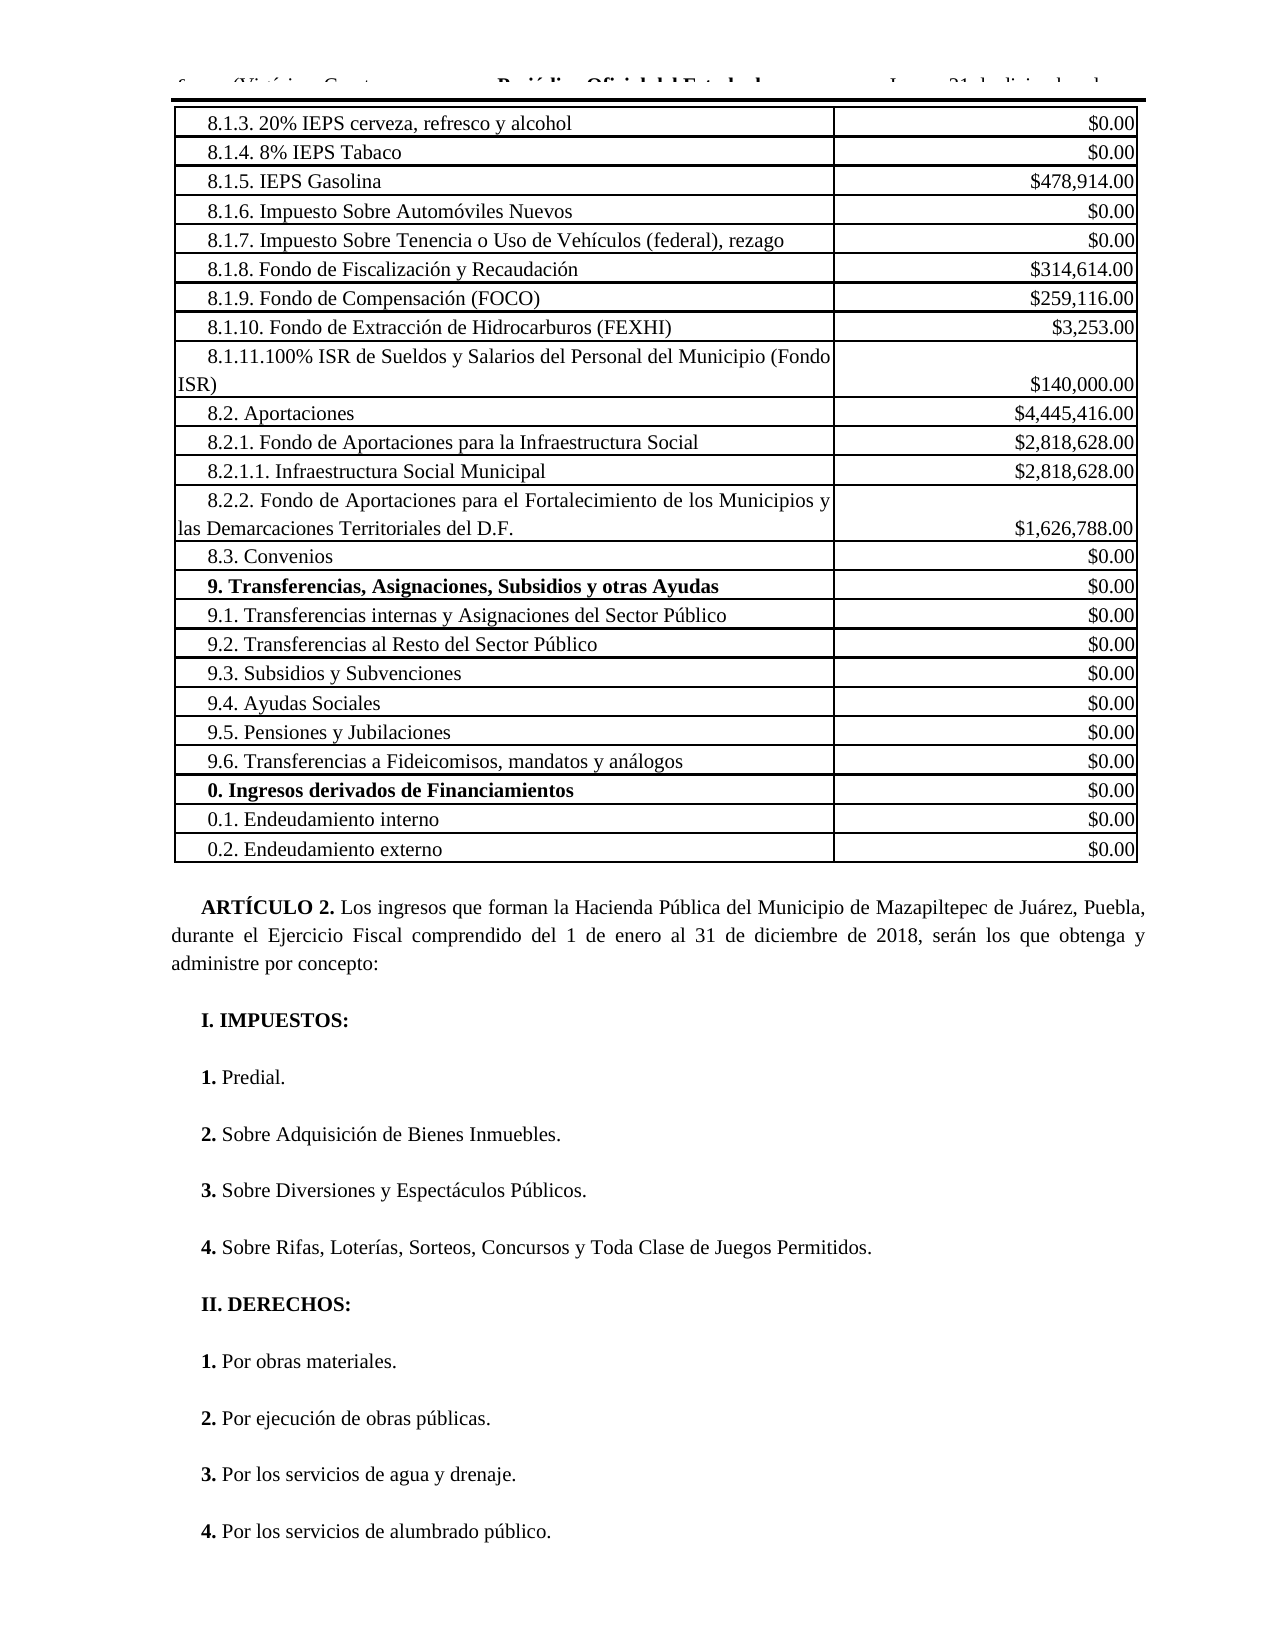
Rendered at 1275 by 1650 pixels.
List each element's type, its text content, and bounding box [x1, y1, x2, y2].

table_cell 8.1.10. Fondo de Extracción de Hidrocarburos (FEXHI) [176, 313, 833, 339]
table_header 8.1.3. 20% IEPS cerveza, refresco y alcohol [176, 108, 833, 135]
table_cell $259,116.00 [835, 284, 1136, 310]
list Por los servicios de alumbrado público. [201, 1519, 1158, 1543]
table_cell 8.1.7. Impuesto Sobre Tenencia o Uso de Vehículos (federal), rezago [176, 225, 833, 252]
table_cell 8.1.8. Fondo de Fiscalización y Recaudación [176, 254, 833, 281]
subtitle IMPUESTOS: [171, 1008, 1158, 1032]
table_cell 8.1.11.100% ISR de Sueldos y Salarios del Personal del Municipio (Fondo ISR) [176, 342, 833, 396]
table_cell 9. Transferencias, Asignaciones, Subsidios y otras Ayudas [176, 571, 833, 598]
table_cell $0.00 [835, 630, 1136, 656]
list Por los servicios de agua y drenaje. [201, 1462, 1158, 1486]
table_cell $0.00 [835, 225, 1136, 252]
table_cell $0.00 [835, 746, 1136, 773]
table_cell $314,614.00 [835, 254, 1136, 281]
table_cell $140,000.00 [835, 342, 1136, 396]
table_cell 0.2. Endeudamiento externo [176, 834, 833, 861]
table_cell $2,818,628.00 [835, 427, 1136, 454]
table_cell 8.3. Convenios [176, 542, 833, 569]
table_cell 8.2.1.1. Infraestructura Social Municipal [176, 456, 833, 483]
table_cell $0.00 [835, 196, 1136, 223]
text ARTÍCULO 2. Los ingresos que forman la Hacienda Pública del Municipio de Mazapiltepec de Juárez, Puebla, durante el Ejercicio Fiscal comprendido del 1 de enero al 31 de diciembre de 2018, serán los que obtenga y administre por concepto: [171, 895, 1145, 975]
table_cell $0.00 [835, 688, 1136, 715]
table_cell $0.00 [835, 659, 1136, 686]
table_cell $4,445,416.00 [835, 398, 1136, 425]
table_cell 8.1.6. Impuesto Sobre Automóviles Nuevos [176, 196, 833, 223]
table_cell 9.4. Ayudas Sociales [176, 688, 833, 715]
list Por ejecución de obras públicas. [201, 1406, 1158, 1430]
list Por obras materiales. [171, 1349, 1158, 1373]
table_cell 9.3. Subsidios y Subvenciones [176, 659, 833, 686]
table_header $0.00 [835, 108, 1136, 135]
table_cell 9.2. Transferencias al Resto del Sector Público [176, 630, 833, 656]
table_cell $0.00 [835, 834, 1136, 861]
table_cell 9.6. Transferencias a Fideicomisos, mandatos y análogos [176, 746, 833, 773]
table_cell 0. Ingresos derivados de Financiamientos [176, 776, 833, 802]
list Sobre Adquisición de Bienes Inmuebles. [201, 1122, 1158, 1146]
table_cell 8.1.5. IEPS Gasolina [176, 167, 833, 193]
table_cell $0.00 [835, 776, 1136, 802]
table_cell 8.1.9. Fondo de Compensación (FOCO) [176, 284, 833, 310]
table_cell 9.5. Pensiones y Jubilaciones [176, 717, 833, 744]
list Sobre Diversiones y Espectáculos Públicos. [201, 1178, 1158, 1202]
table_cell $0.00 [835, 542, 1136, 569]
table_cell $1,626,788.00 [835, 486, 1136, 540]
table_cell 0.1. Endeudamiento interno [176, 805, 833, 832]
table_cell 8.2.2. Fondo de Aportaciones para el Fortalecimiento de los Municipios y las Demarcaciones Territoriales del D.F. [176, 486, 833, 540]
list Sobre Rifas, Loterías, Sorteos, Concursos y Toda Clase de Juegos Permitidos. [201, 1235, 1158, 1259]
table_cell $0.00 [835, 571, 1136, 598]
table_cell $0.00 [835, 138, 1136, 164]
table_cell 8.1.4. 8% IEPS Tabaco [176, 138, 833, 164]
list Predial. [201, 1065, 1158, 1089]
subtitle DERECHOS: [201, 1292, 1158, 1316]
table_cell 8.2.1. Fondo de Aportaciones para la Infraestructura Social [176, 427, 833, 454]
table_cell 8.2. Aportaciones [176, 398, 833, 425]
table_cell $3,253.00 [835, 313, 1136, 339]
table_cell $2,818,628.00 [835, 456, 1136, 483]
table_cell 9.1. Transferencias internas y Asignaciones del Sector Público [176, 600, 833, 627]
table_cell $0.00 [835, 717, 1136, 744]
table_cell $478,914.00 [835, 167, 1136, 193]
table_cell $0.00 [835, 805, 1136, 832]
table_cell $0.00 [835, 600, 1136, 627]
